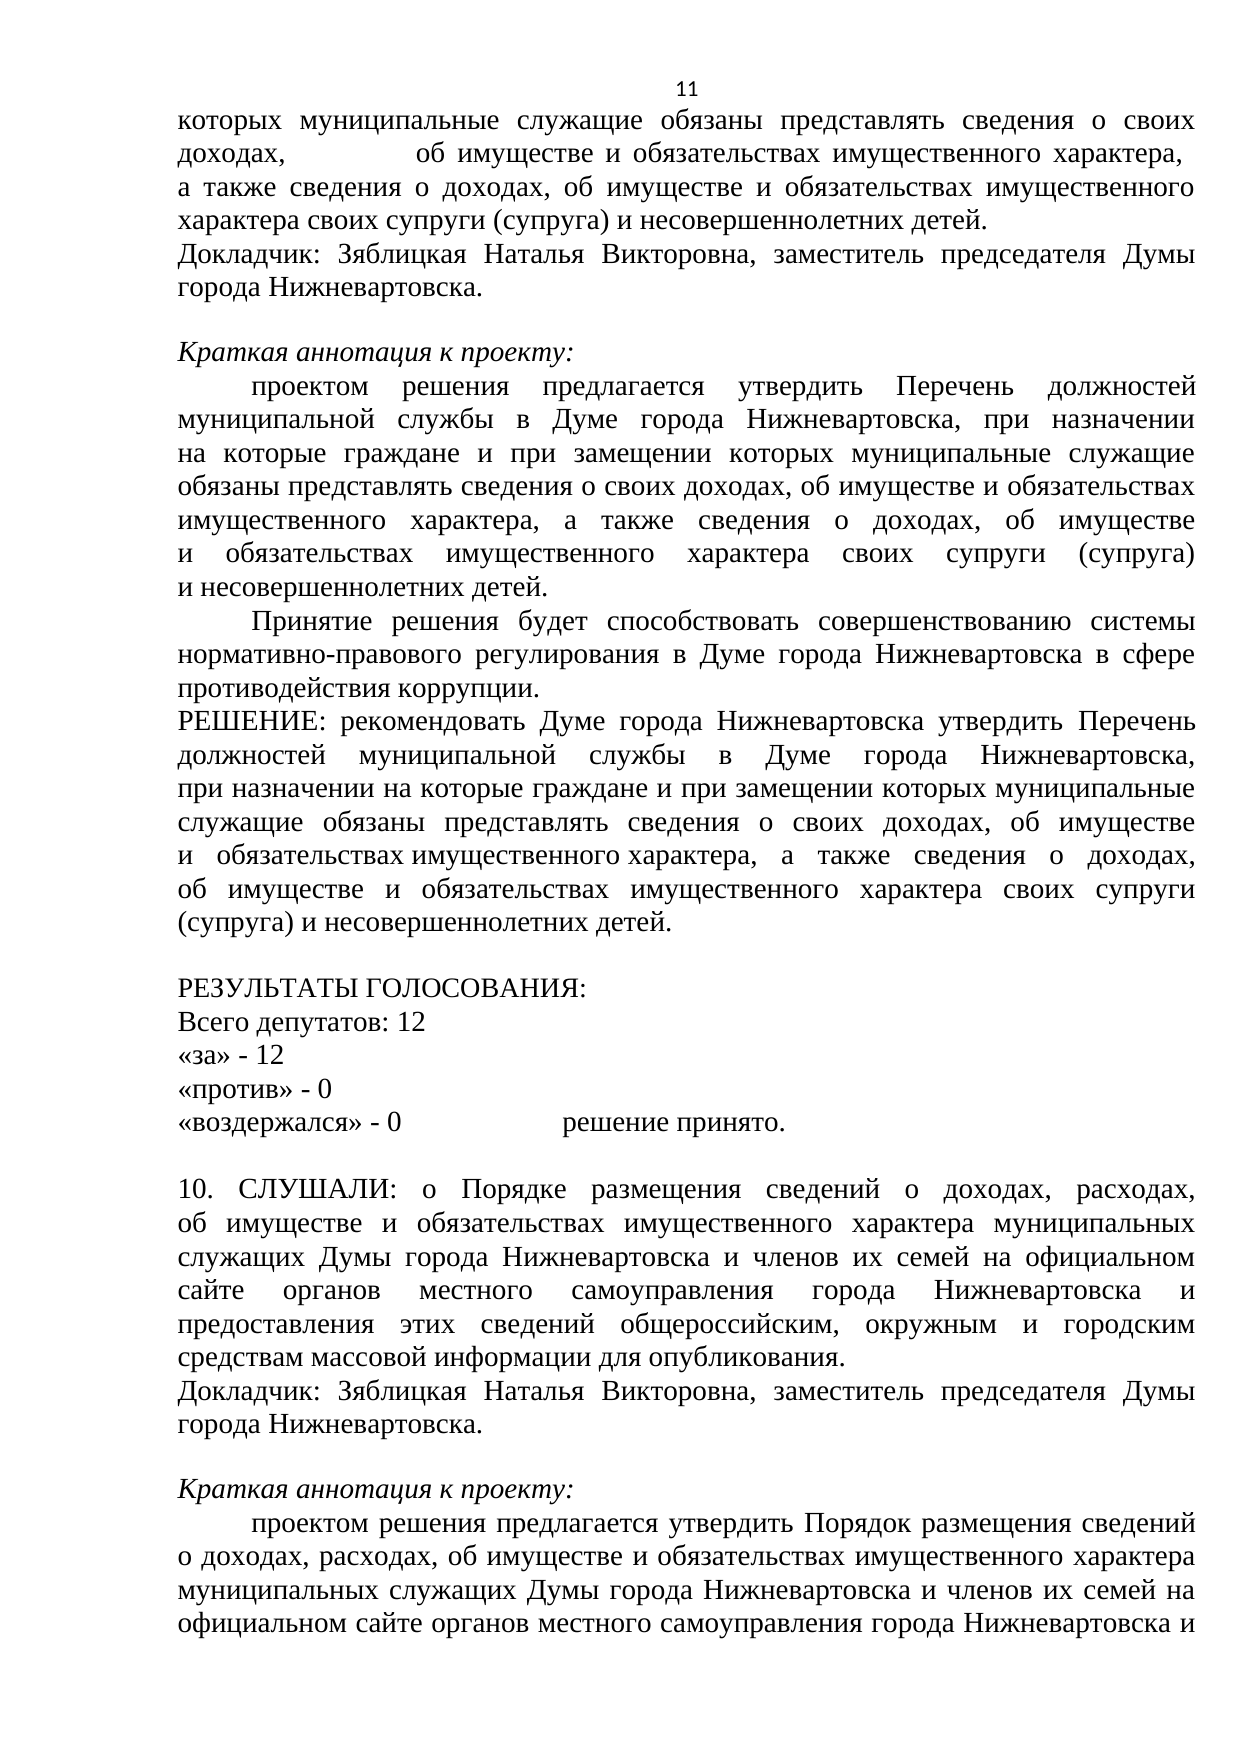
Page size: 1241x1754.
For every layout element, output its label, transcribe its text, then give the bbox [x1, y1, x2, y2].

text «против» - 0 [177, 1071, 1196, 1104]
text Докладчик: Зяблицкая Наталья Викторовна, заместитель председателя Думы города Нижневартовска. [177, 236, 1196, 303]
text Принятие решения будет способствовать совершенствованию системы нормативно-правового регулирования в Думе города Нижневартовска в сфере противодействия коррупции. [177, 603, 1196, 703]
text Докладчик: Зяблицкая Наталья Викторовна, заместитель председателя Думы города Нижневартовска. [177, 1373, 1196, 1440]
text «за» - 12 [177, 1037, 1196, 1071]
text проектом решения предлагается утвердить Перечень должностей муниципальной службы в Думе города Нижневартовска, при назначении на которые граждане и при замещении которых муниципальные служащие обязаны представлять сведения о своих доходах, об имуществе и обязательствах имущественного характера, а также сведения о доходах, об имуществе и обязательствах имущественного характера своих супруги (супруга) и несовершеннолетних детей. [177, 368, 1196, 603]
text «воздержался» - 0 решение принято. [177, 1104, 1196, 1138]
text Краткая аннотация к проекту: [177, 334, 1207, 368]
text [177, 1505, 1196, 1639]
text Всего депутатов: 12 [177, 1004, 1196, 1037]
text РЕШЕНИЕ: рекомендовать Думе города Нижневартовска утвердить Перечень должностей муниципальной службы в Думе города Нижневартовска, при назначении на которые граждане и при замещении которых муниципальные служащие обязаны представлять сведения о своих доходах, об имуществе и обязательствах имущественного характера, а также сведения о доходах, об имуществе и обязательствах имущественного характера своих супруги (супруга) и несовершеннолетних детей. [177, 703, 1196, 938]
text Краткая аннотация к проекту: [177, 1471, 1207, 1505]
text 10. СЛУШАЛИ: о Порядке размещения сведений о доходах, расходах, об имуществе и обязательствах имущественного характера муниципальных служащих Думы города Нижневартовска и членов их семей на официальном сайте органов местного самоуправления города Нижневартовска и предоставления этих сведений общероссийским, окружным и городским средствам массовой информации для опубликования. [177, 1172, 1196, 1373]
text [177, 102, 1196, 236]
text РЕЗУЛЬТАТЫ ГОЛОСОВАНИЯ: [177, 972, 1196, 1004]
